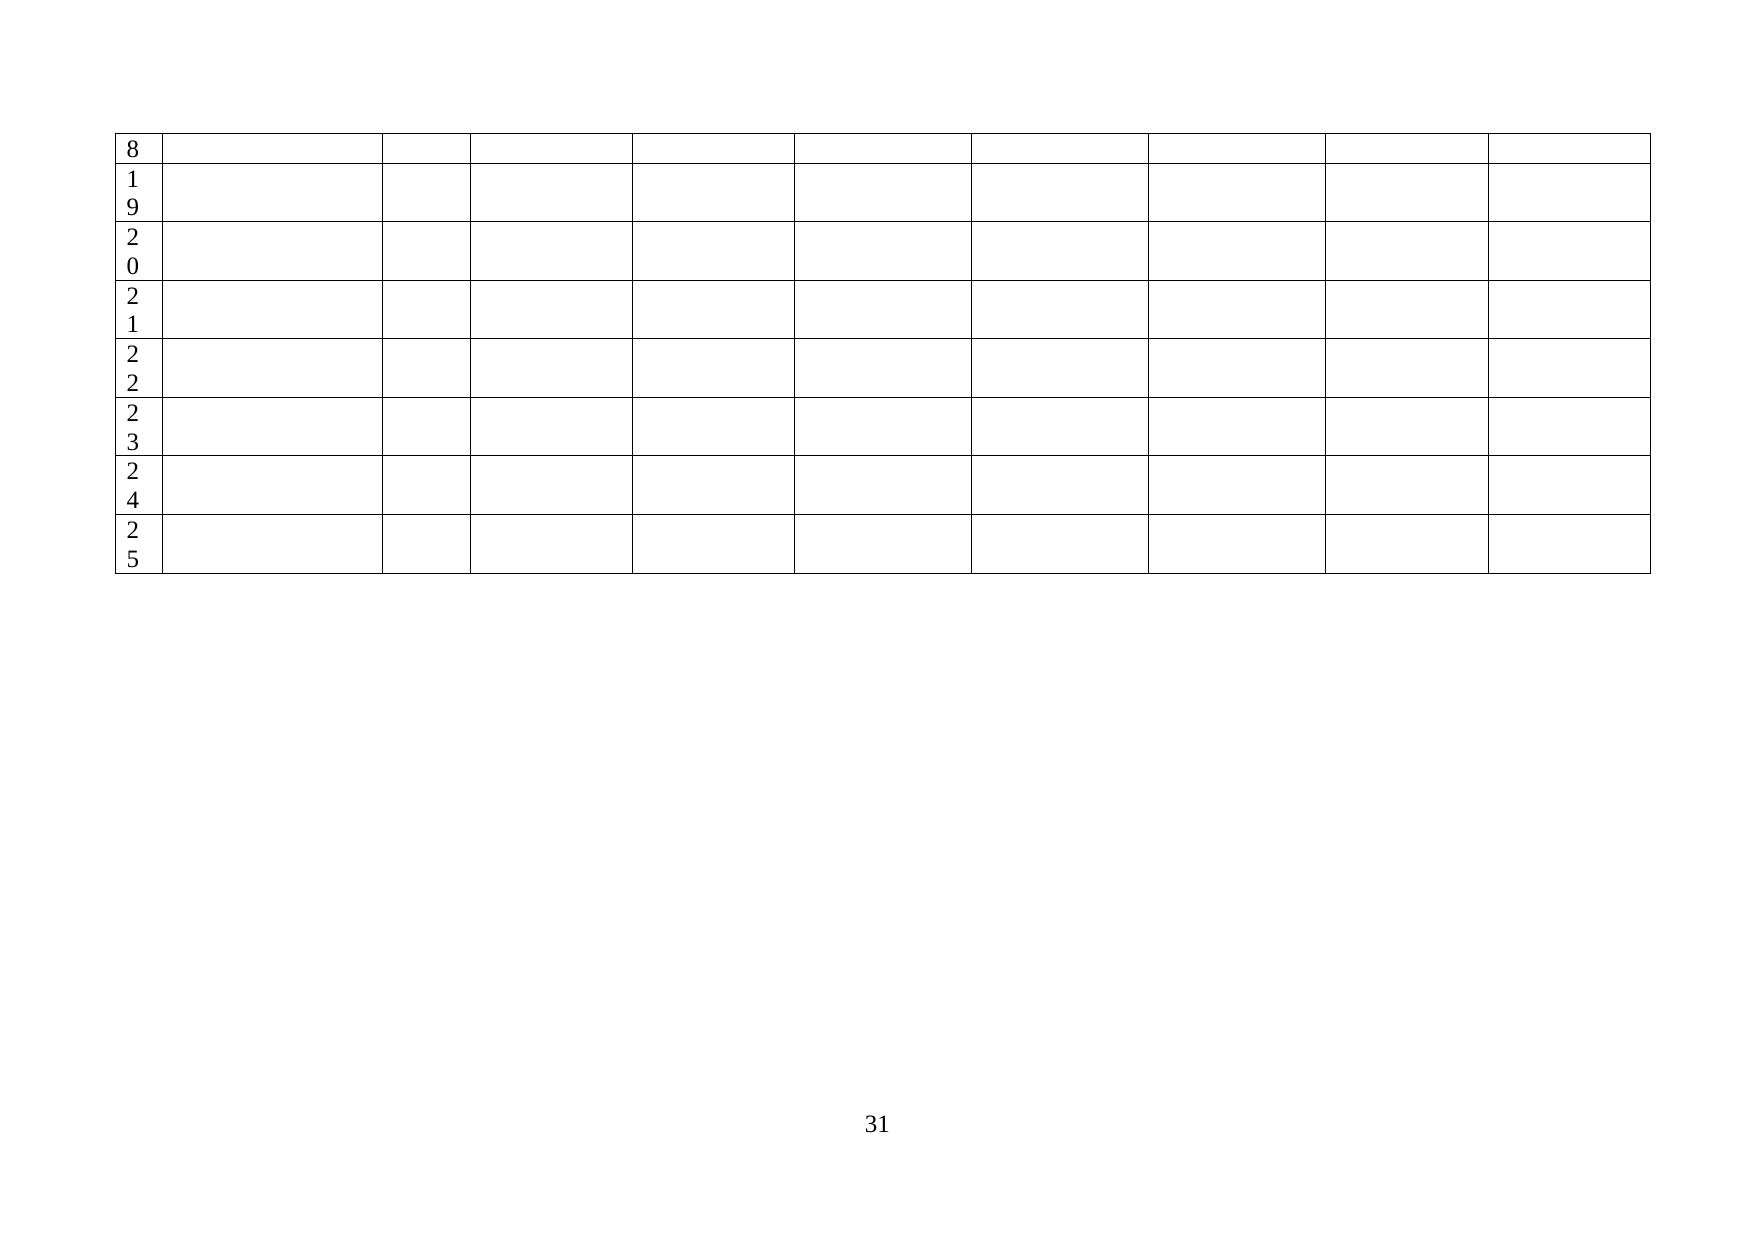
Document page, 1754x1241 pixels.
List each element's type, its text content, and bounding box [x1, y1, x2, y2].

table_cell [972, 456, 1148, 514]
table_cell [633, 281, 794, 338]
table_cell [1489, 222, 1650, 280]
table_cell [633, 222, 794, 280]
table_cell [972, 398, 1148, 455]
table_cell [1149, 281, 1325, 338]
table_cell [163, 398, 382, 455]
table_cell [1489, 398, 1650, 455]
table_cell [383, 456, 470, 514]
table_cell [1326, 398, 1488, 455]
table_cell [471, 222, 632, 280]
table_cell [795, 515, 971, 572]
table_cell [1149, 339, 1325, 397]
table_cell [471, 456, 632, 514]
table_cell [1149, 456, 1325, 514]
table_cell [163, 222, 382, 280]
table_cell [1489, 456, 1650, 514]
table_cell [383, 339, 470, 397]
table_cell [1149, 134, 1325, 163]
table_cell [383, 164, 470, 221]
table_cell [972, 164, 1148, 221]
table_cell [795, 164, 971, 221]
table_cell 24 [116, 456, 162, 514]
table_cell [163, 515, 382, 572]
table_cell [795, 339, 971, 397]
table_cell [795, 281, 971, 338]
table_cell [383, 398, 470, 455]
table_cell [1326, 339, 1488, 397]
table_cell [972, 281, 1148, 338]
table_cell [163, 339, 382, 397]
table_cell [1326, 222, 1488, 280]
table_cell [471, 339, 632, 397]
table_cell 25 [116, 515, 162, 572]
table_cell [972, 134, 1148, 163]
table_cell [471, 164, 632, 221]
table_cell [1149, 164, 1325, 221]
table_cell 23 [116, 398, 162, 455]
table_cell [633, 339, 794, 397]
table_cell [1489, 515, 1650, 572]
table_cell [972, 515, 1148, 572]
table_cell [383, 134, 470, 163]
table_cell [1489, 281, 1650, 338]
table_cell [972, 222, 1148, 280]
table_cell [163, 164, 382, 221]
table_cell [1326, 281, 1488, 338]
table_cell [1489, 134, 1650, 163]
table_cell [633, 134, 794, 163]
table_cell 21 [116, 281, 162, 338]
table_cell [163, 281, 382, 338]
table_cell 20 [116, 222, 162, 280]
table_cell [1326, 515, 1488, 572]
table_cell [633, 515, 794, 572]
table_cell [1326, 456, 1488, 514]
table_cell [471, 281, 632, 338]
table_cell [795, 134, 971, 163]
table_cell [1149, 398, 1325, 455]
table_cell [972, 339, 1148, 397]
table_cell [1149, 222, 1325, 280]
table_cell [795, 456, 971, 514]
table_cell [1149, 515, 1325, 572]
table_cell [471, 134, 632, 163]
table_cell [383, 281, 470, 338]
table_cell [795, 222, 971, 280]
table_cell [633, 456, 794, 514]
table_cell [163, 134, 382, 163]
table_cell [795, 398, 971, 455]
table_cell [1326, 134, 1488, 163]
table_cell [163, 456, 382, 514]
table_cell [383, 222, 470, 280]
table_cell [633, 398, 794, 455]
table_cell 22 [116, 339, 162, 397]
table_cell [383, 515, 470, 572]
table_cell [1326, 164, 1488, 221]
table_cell 18 [116, 134, 162, 163]
table_cell [471, 515, 632, 572]
table_cell [1489, 339, 1650, 397]
table_cell [633, 164, 794, 221]
table_cell [1489, 164, 1650, 221]
table_cell 19 [116, 164, 162, 221]
table_cell [471, 398, 632, 455]
